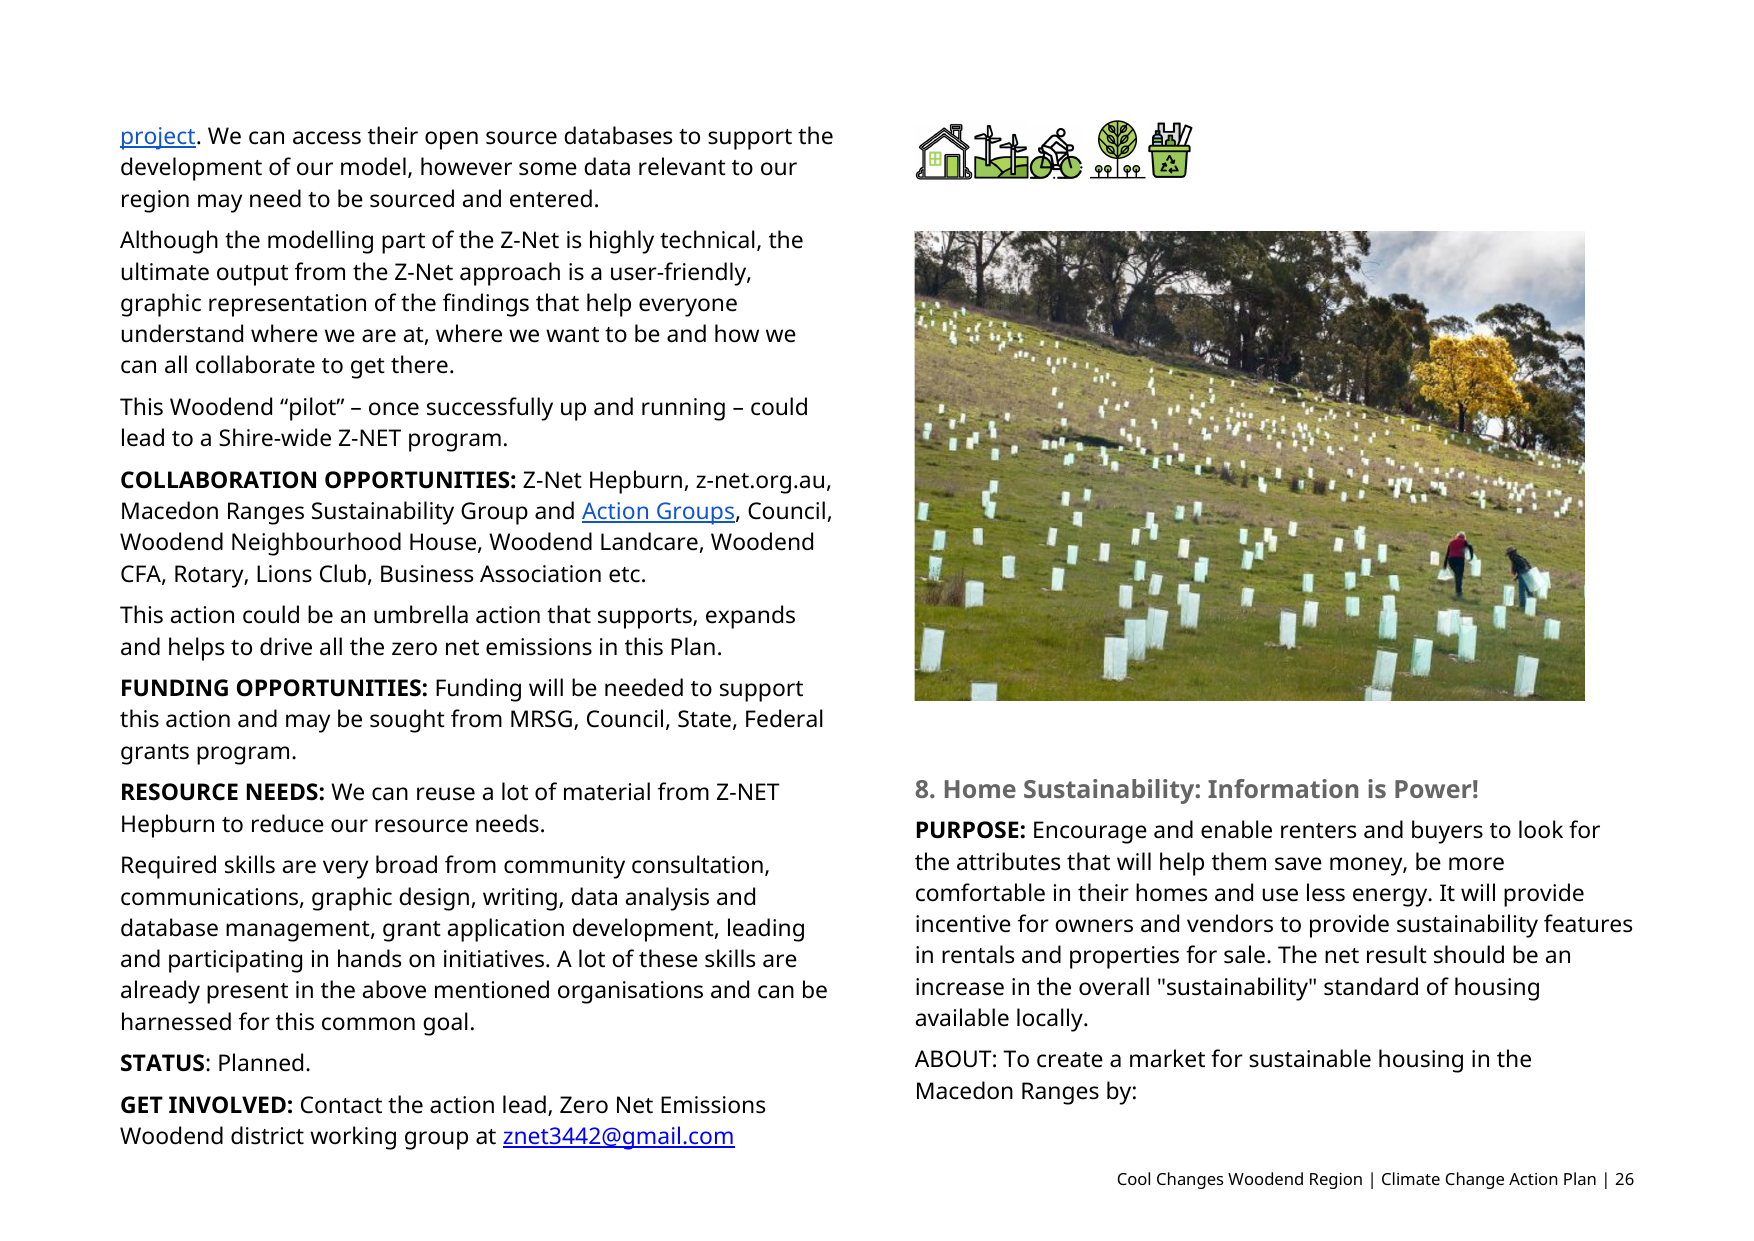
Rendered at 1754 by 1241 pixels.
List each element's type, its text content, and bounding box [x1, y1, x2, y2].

picture [914, 120, 1084, 180]
text GET INVOLVED: Contact the action lead, Zero Net Emissions Woodend district working group at znet3442@gmail.com [120, 1089, 839, 1151]
text PURPOSE: Encourage and enable renters and buyers to look for the attributes that will help them save money, be more comfortable in their homes and use less energy. It will provide incentive for owners and vendors to provide sustainability features in rentals and properties for sale. The net result should be an increase in the overall "sustainability" standard of housing available locally. [914, 814, 1634, 1033]
text Required skills are very broad from community consultation, communications, graphic design, writing, data analysis and database management, grant application development, leading and participating in hands on initiatives. A lot of these skills are already present in the above mentioned organisations and can be harnessed for this common goal. [120, 849, 839, 1037]
text COLLABORATION OPPORTUNITIES: Z-Net Hepburn, z-net.org.au, Macedon Ranges Sustainability Group and Action Groups, Council, Woodend Neighbourhood House, Woodend Landcare, Woodend CFA, Rotary, Lions Club, Business Association etc. [120, 464, 839, 589]
subtitle 8. Home Sustainability: Information is Power! [914, 772, 1634, 806]
text FUNDING OPPORTUNITIES: Funding will be needed to support this action and may be sought from MRSG, Council, State, Federal grants program. [120, 672, 839, 766]
text This Woodend “pilot” – once successfully up and running – could lead to a Shire-wide Z-NET program. [120, 391, 839, 453]
text This action could be an umbrella action that supports, expands and helps to drive all the zero net emissions in this Plan. [120, 599, 839, 662]
text STATUS: Planned. [120, 1047, 839, 1078]
picture [1089, 120, 1194, 180]
text ABOUT: To create a market for sustainable housing in the Macedon Ranges by: [914, 1043, 1634, 1106]
text Although the modelling part of the Z-Net is highly technical, the ultimate output from the Z-Net approach is a user-friendly, graphic representation of the findings that help everyone understand where we are at, where we want to be and how we can all collaborate to get there. [120, 224, 839, 380]
text RESOURCE NEEDS: We can reuse a lot of material from Z-NET Hepburn to reduce our resource needs. [120, 776, 839, 839]
picture [914, 231, 1585, 701]
